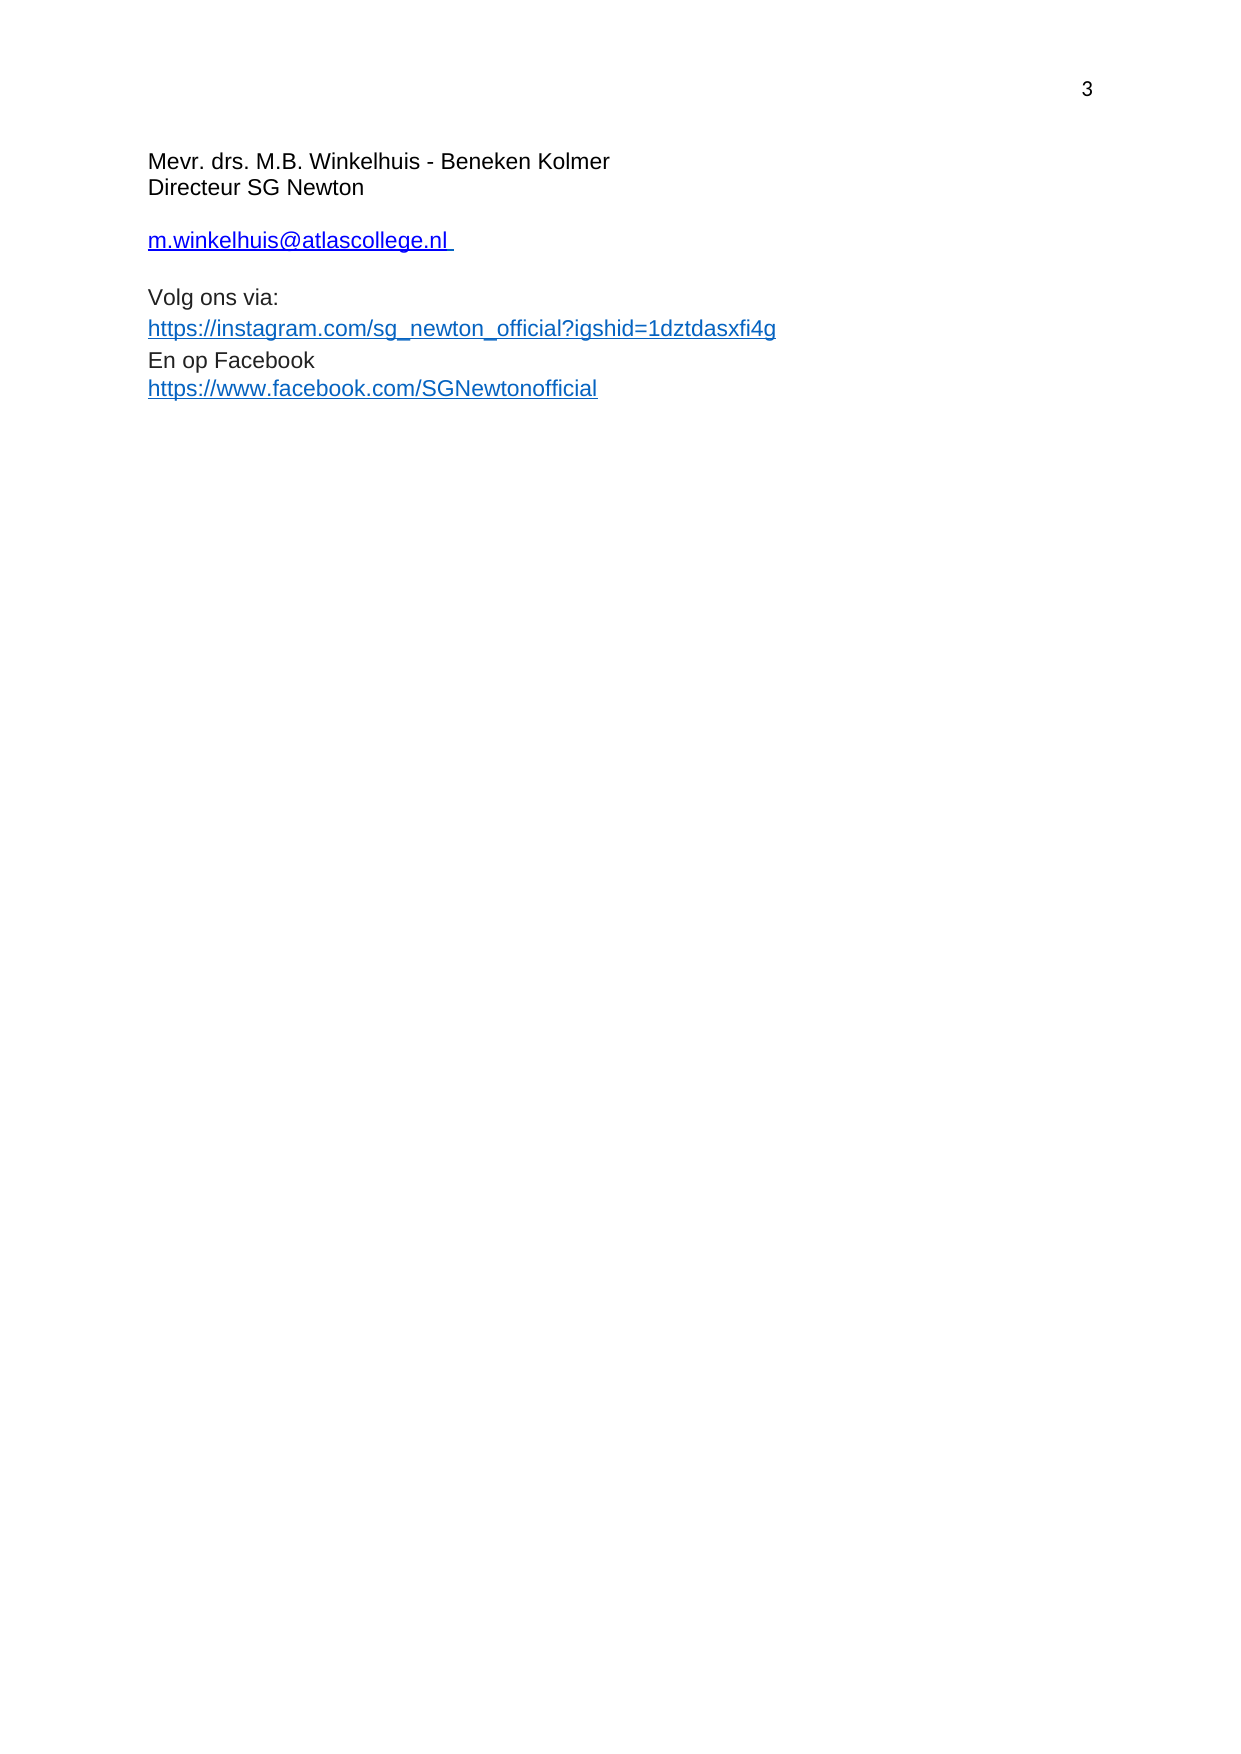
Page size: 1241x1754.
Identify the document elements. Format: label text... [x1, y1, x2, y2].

text Volg ons via: [148, 281, 1093, 312]
text En op Facebook [148, 343, 1093, 375]
text https://www.facebook.com/SGNewtonofficial [148, 375, 1093, 401]
text Directeur SG Newton [148, 174, 1093, 200]
text https://instagram.com/sg_newton_official?igshid=1dztdasxfi4g [148, 312, 1093, 343]
text Mevr. drs. M.B. Winkelhuis - Beneken Kolmer [148, 148, 1093, 174]
text m.winkelhuis@atlascollege.nl [148, 227, 1093, 253]
